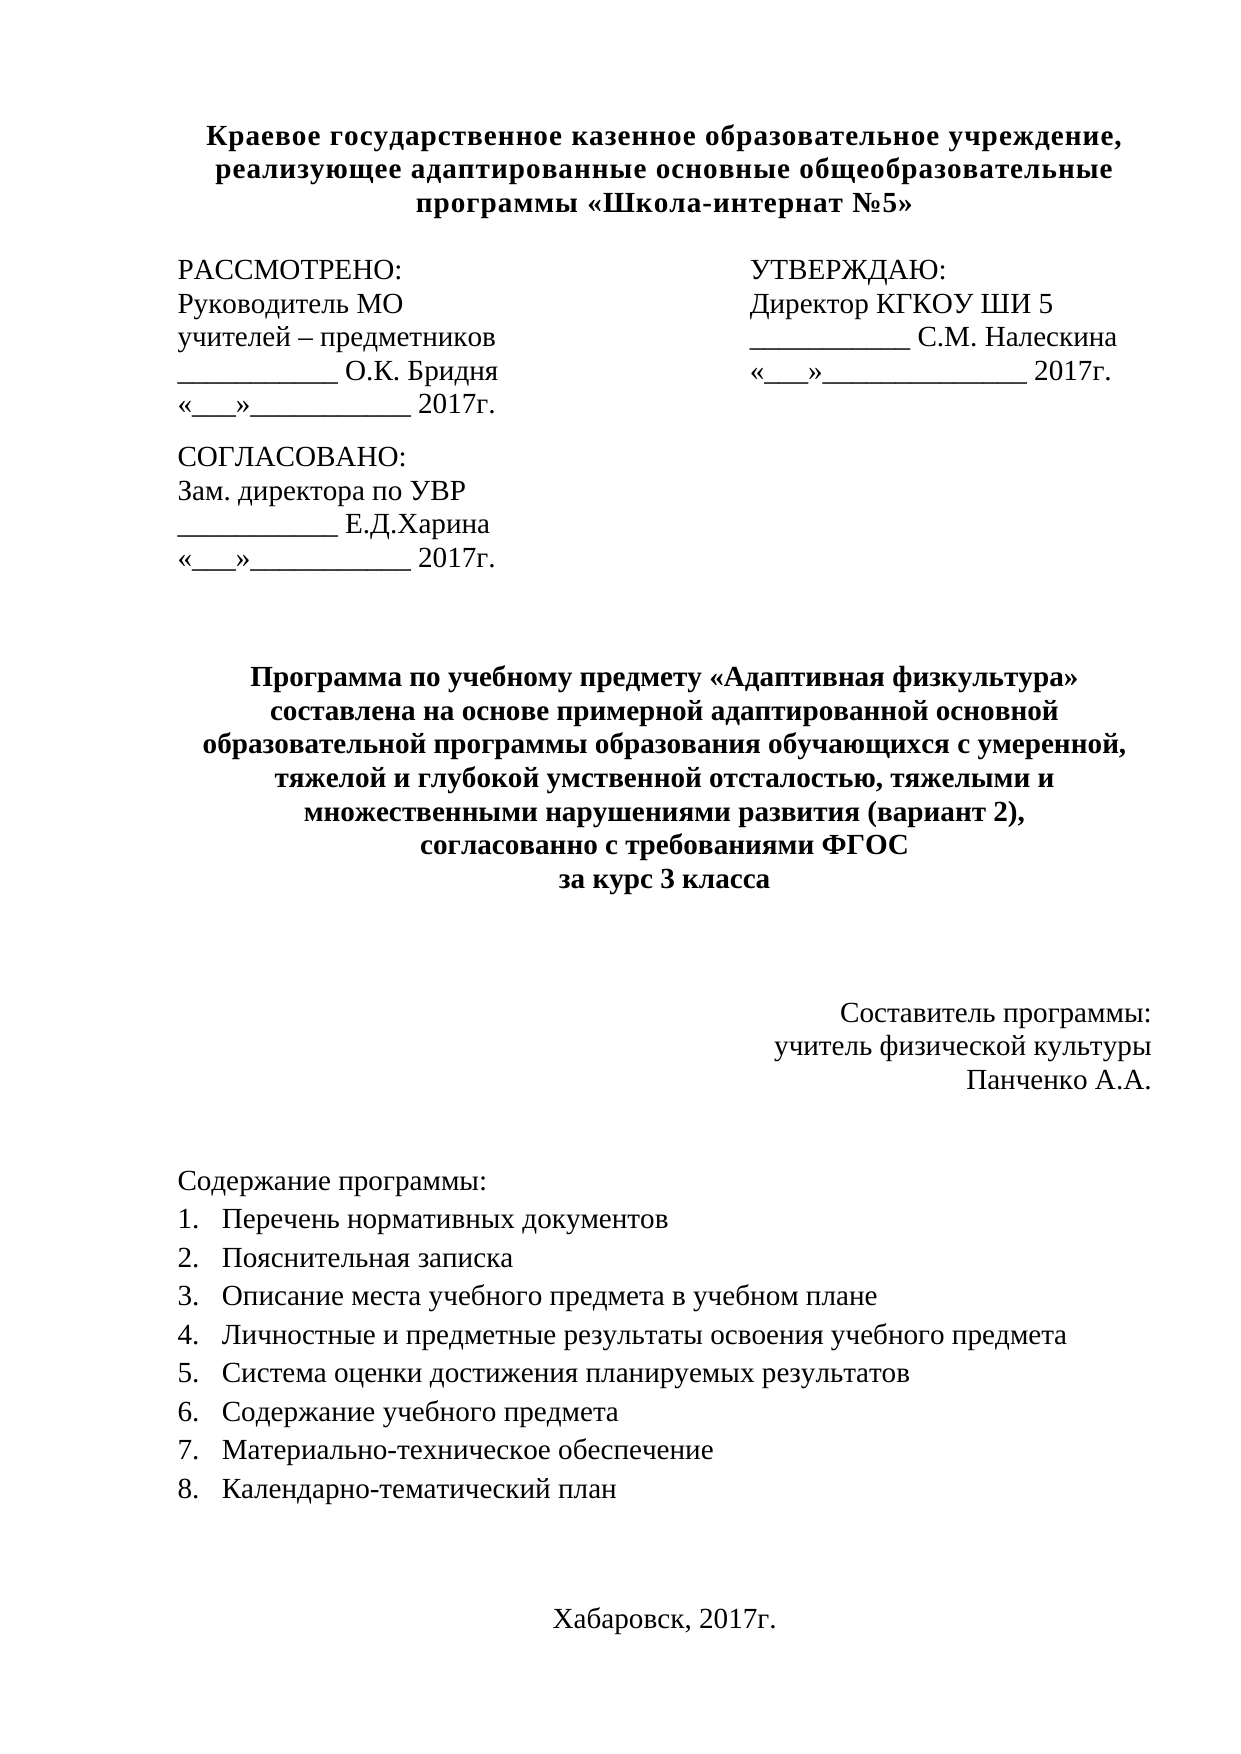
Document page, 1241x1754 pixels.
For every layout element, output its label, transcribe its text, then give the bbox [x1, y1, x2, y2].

text Программа по учебному предмету «Адаптивная физкультура» [177, 659, 1152, 693]
list Пояснительная записка [177, 1240, 1152, 1273]
list Календарно-тематический план [177, 1471, 1152, 1504]
table_header УТВЕРЖДАЮ: Директор КГКОУ ШИ 5 ___________ С.М. Налескина «___»______________ 2017г. [738, 252, 1163, 592]
list Система оценки достижения планируемых результатов [177, 1355, 1152, 1389]
text согласованно с требованиями ФГОС [177, 827, 1152, 861]
text учитель физической культуры [177, 1028, 1152, 1062]
table_header РАССМОТРЕНО: Руководитель МО учителей – предметников ___________ О.К. Бридня «___»___________ 2017г. СОГЛАСОВАНО: Зам. директора по УВР ___________ Е.Д.Харина «___»___________ 2017г. [166, 252, 738, 592]
text Панченко А.А. [177, 1062, 1152, 1096]
text Хабаровск, 2017г. [177, 1601, 1152, 1634]
text составлена на основе примерной адаптированной основной образовательной программы образования обучающихся с умеренной, тяжелой и глубокой умственной отсталостью, тяжелыми и множественными нарушениями развития (вариант 2), [177, 693, 1152, 827]
list Перечень нормативных документов [177, 1201, 1152, 1235]
text Составитель программы: [177, 995, 1152, 1028]
list Описание места учебного предмета в учебном плане [177, 1278, 1152, 1312]
text за курс 3 класса [177, 861, 1152, 894]
list Личностные и предметные результаты освоения учебного предмета [177, 1317, 1152, 1350]
text Краевое государственное казенное образовательное учреждение, реализующее адаптированные основные общеобразовательные программы «Школа-интернат №5» [177, 118, 1152, 219]
list Материально-техническое обеспечение [177, 1432, 1152, 1466]
text Содержание программы: [177, 1163, 1152, 1196]
list Содержание учебного предмета [177, 1394, 1152, 1427]
